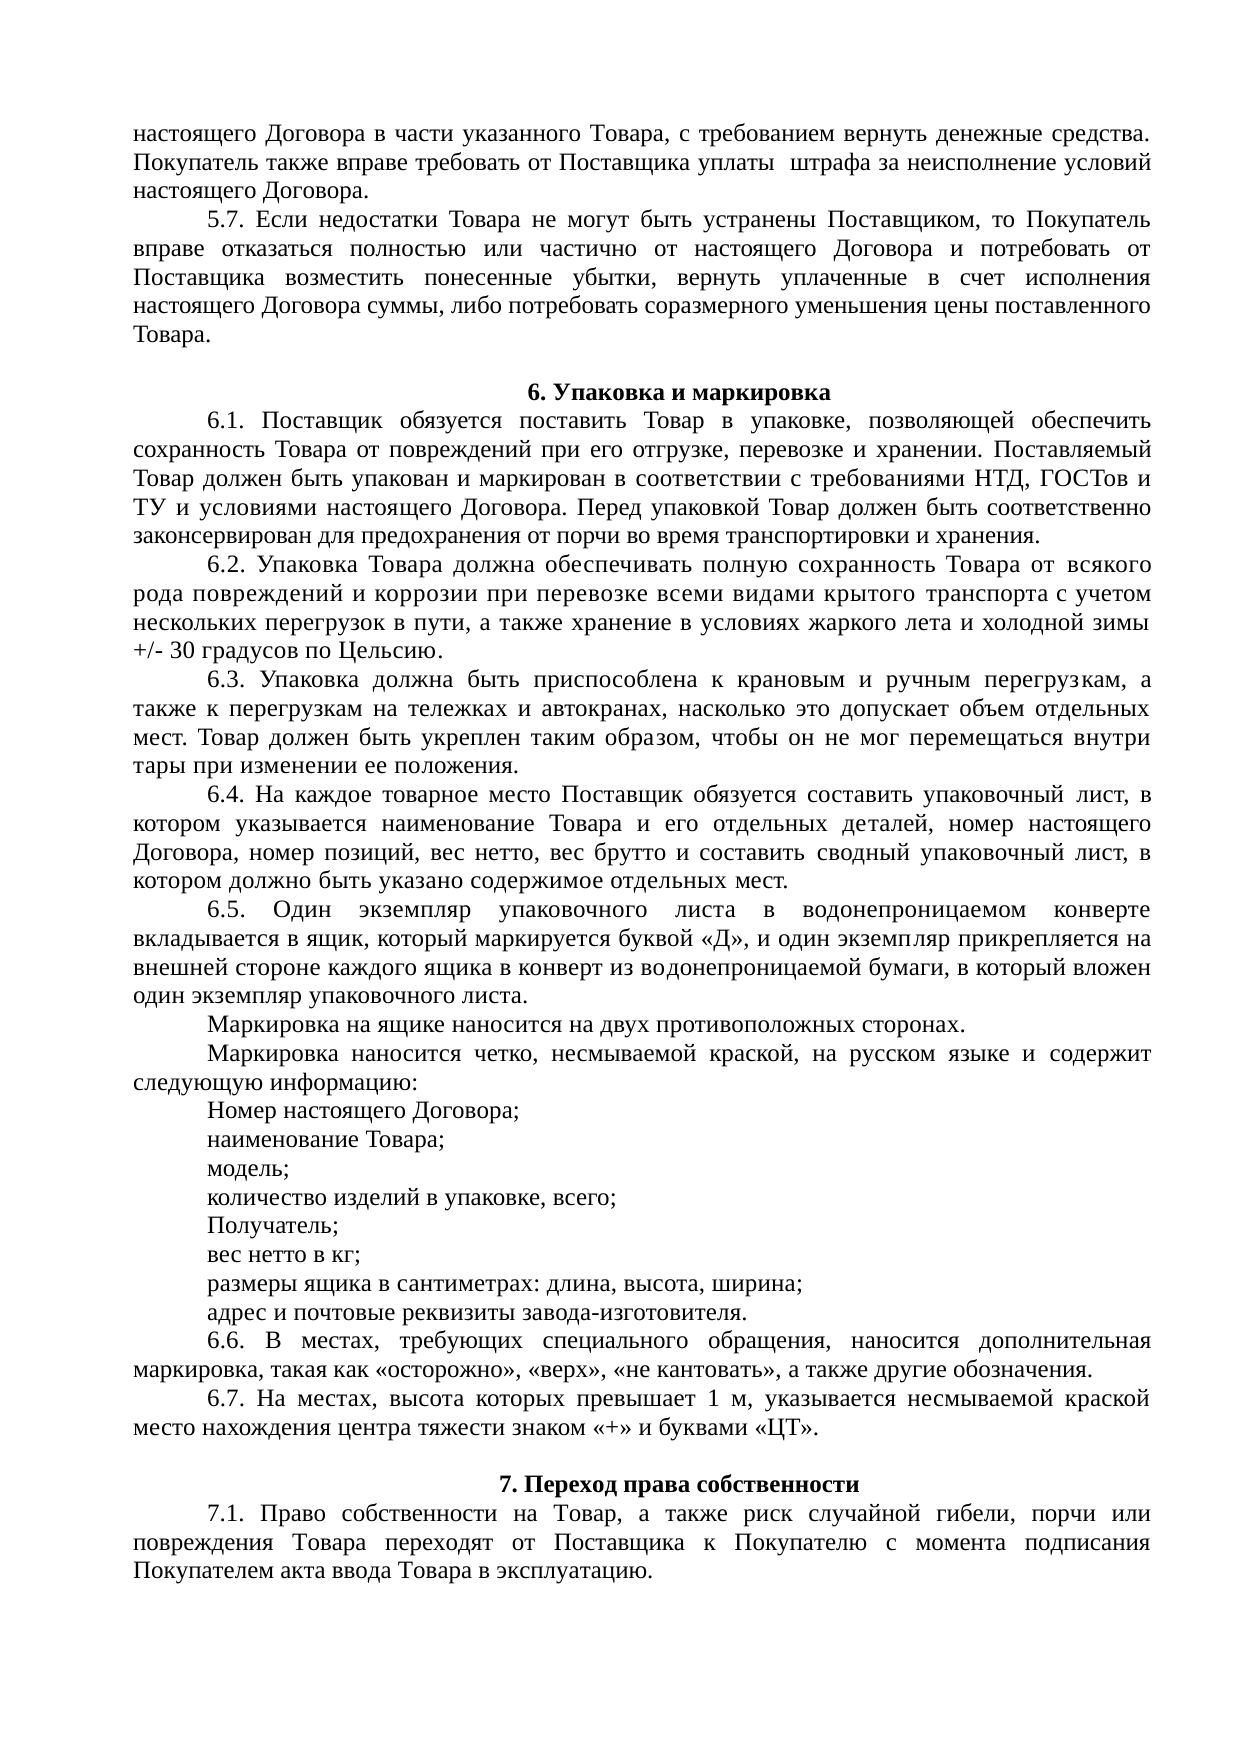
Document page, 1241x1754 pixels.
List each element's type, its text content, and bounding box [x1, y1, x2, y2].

text Маркировка на ящике наносится на двух противоположных сторонах. [133, 1009, 1152, 1038]
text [133, 118, 1152, 204]
text количество изделий в упаковке, всего; [133, 1182, 1152, 1211]
text размеры ящика в сантиметрах: длина, высота, ширина; [133, 1268, 1152, 1297]
text Маркировка наносится четко, несмываемой краской, на русском языке и содержит следующую информацию: [133, 1038, 1152, 1096]
text 6.7. На местах, высота которых превышает 1 м, указывается несмываемой краской место нахождения центра тяжести знаком «+» и буквами «ЦТ». [133, 1383, 1152, 1441]
text 6.1. Поставщик обязуется поставить Товар в упаковке, позволяющей обеспечить сохранность Товара от повреждений при его отгрузке, перевозке и хранении. Поставляемый Товар должен быть упакован и маркирован в соответствии с требованиями НТД, ГОСТов и ТУ и условиями настоящего Договора. Перед упаковкой Товар должен быть соответственно законсервирован для предохранения от порчи во время транспортировки и хранения. [133, 406, 1152, 549]
text адрес и почтовые реквизиты завода-изготовителя. [133, 1297, 1152, 1326]
text 6. Упаковка и маркировка [133, 377, 1152, 406]
text Получатель; [133, 1211, 1152, 1239]
text 6.2. Упаковка Товара должна обеспечивать полную сохранность Товара от всякого рода повреждений и коррозии при перевозке всеми видами крытого транспорта с учетом нескольких перегрузок в пути, а также хранение в условиях жаркого лета и холодной зимы +/- 30 градусов по Цельсию. [133, 549, 1152, 664]
text 7.1. Право собственности на Товар, а также риск случайной гибели, порчи или повреждения Товара переходят от Поставщика к Покупателю с момента подписания Покупателем акта ввода Товара в эксплуатацию. [133, 1498, 1152, 1584]
text наименование Товара; [133, 1124, 1152, 1153]
text 6.4. На каждое товарное место Поставщик обязуется составить упаковочный лист, в котором указывается наименование Товара и его отдельных деталей, номер настоящего Договора, номер позиций, вес нетто, вес брутто и составить сводный упаковочный лист, в котором должно быть указано содержимое отдельных мест. [133, 779, 1152, 894]
text 6.3. Упаковка должна быть приспособлена к крановым и ручным перегрузкам, а также к перегрузкам на тележках и автокранах, насколько это допускает объем отдельных мест. Товар должен быть укреплен таким образом, чтобы он не мог перемещаться внутри тары при изменении ее положения. [133, 664, 1152, 779]
text Номер настоящего Договора; [133, 1096, 1152, 1124]
text вес нетто в кг; [133, 1239, 1152, 1268]
text 5.7. Если недостатки Товара не могут быть устранены Поставщиком, то Покупатель вправе отказаться полностью или частично от настоящего Договора и потребовать от Поставщика возместить понесенные убытки, вернуть уплаченные в счет исполнения настоящего Договора суммы, либо потребовать соразмерного уменьшения цены поставленного Товара. [133, 204, 1152, 348]
text 6.6. В местах, требующих специального обращения, наносится дополнительная маркировка, такая как «осторожно», «верх», «не кантовать», а также другие обозначения. [133, 1326, 1152, 1383]
text 7. Переход права собственности [133, 1469, 1152, 1498]
text модель; [133, 1153, 1152, 1182]
text 6.5. Один экземпляр упаковочного листа в водонепроницаемом конверте вкладывается в ящик, который маркируется буквой «Д», и один экземпляр прикрепляется на внешней стороне каждого ящика в конверт из водонепроницаемой бумаги, в который вложен один экземпляр упаковочного листа. [133, 894, 1152, 1009]
